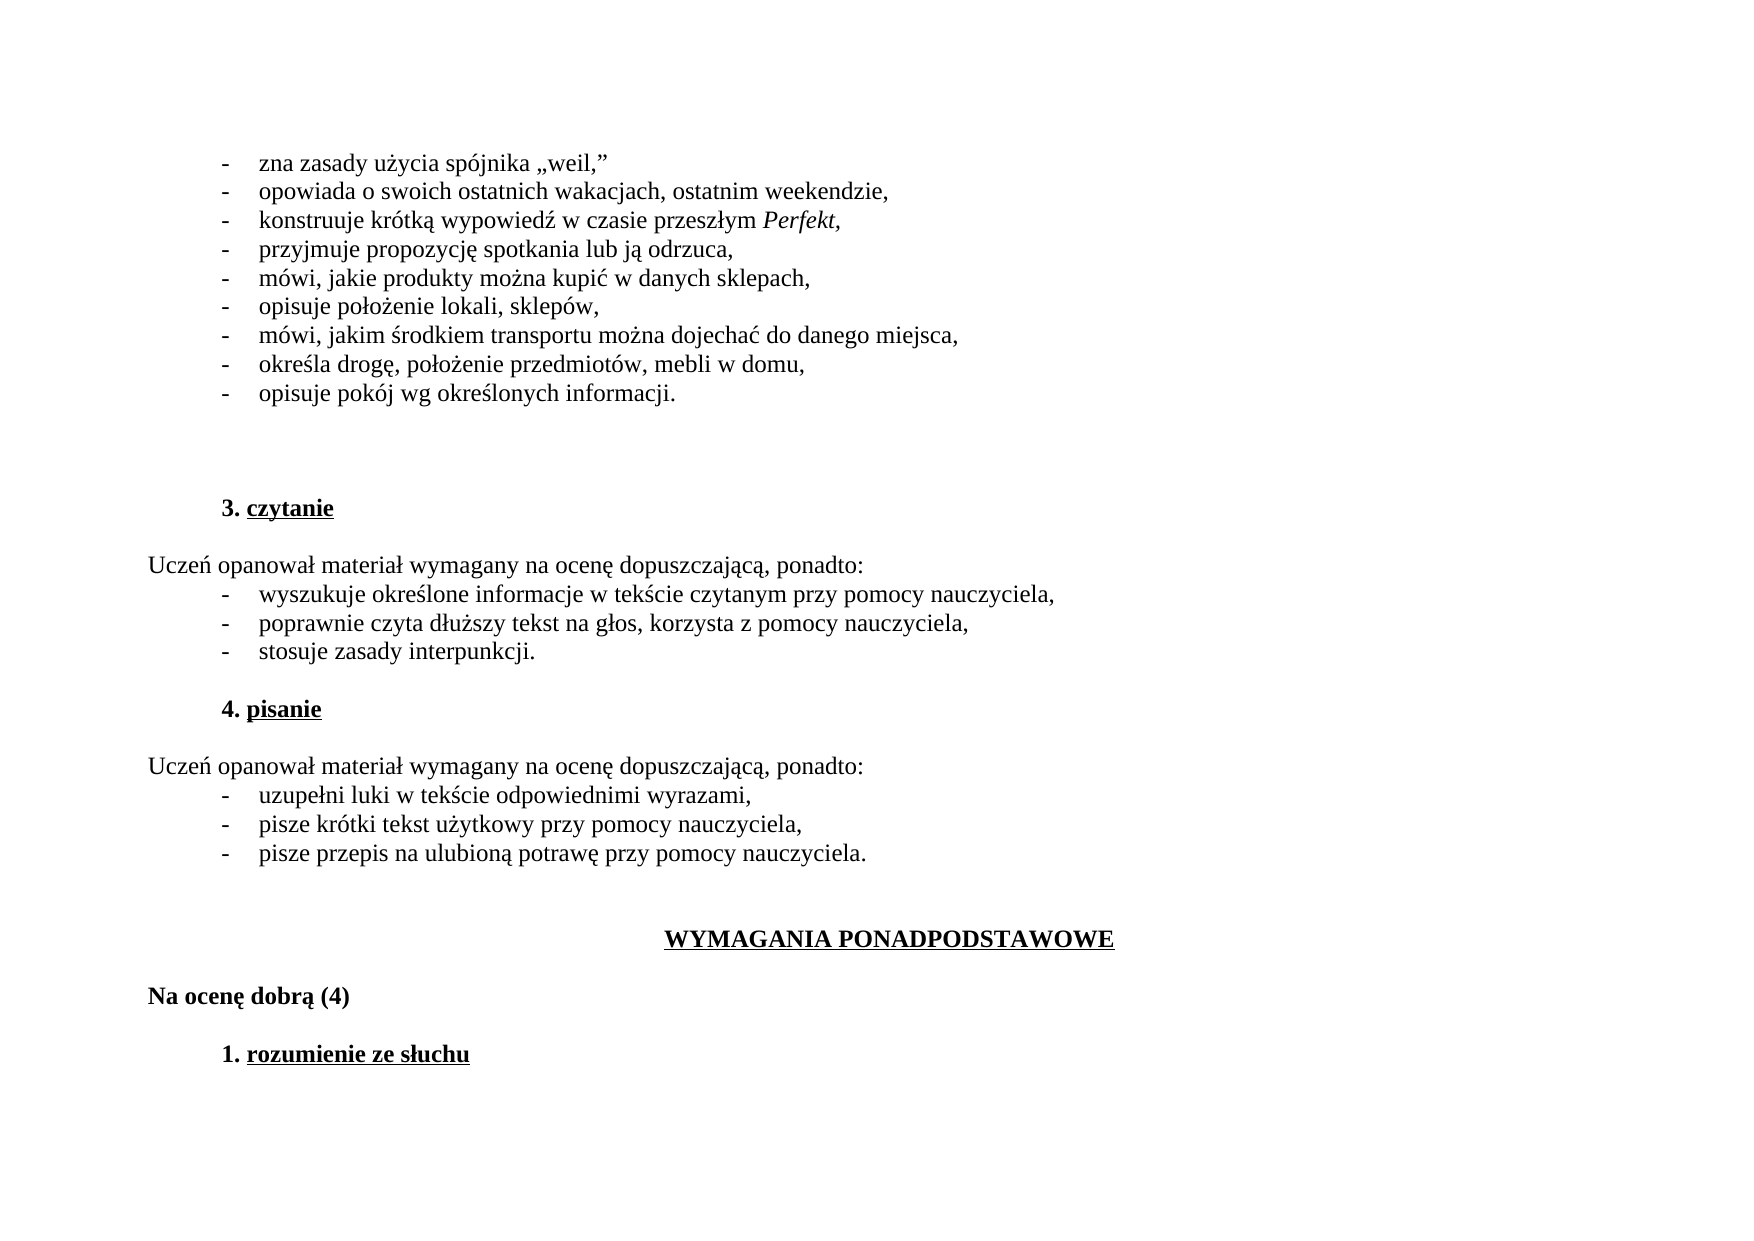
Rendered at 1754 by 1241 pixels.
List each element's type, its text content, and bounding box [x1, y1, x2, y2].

list pisze przepis na ulubioną potrawę przy pomocy nauczyciela. [221, 838, 1606, 866]
list opisuje położenie lokali, sklepów, [221, 291, 1606, 320]
list zna zasady użycia spójnika „weil,” [221, 148, 1606, 176]
text Uczeń opanował materiał wymagany na ocenę dopuszczającą, ponadto: [148, 751, 1606, 780]
list mówi, jakie produkty można kupić w danych sklepach, [221, 263, 1606, 291]
list uzupełni luki w tekście odpowiednimi wyrazami, [221, 780, 1606, 809]
list pisze krótki tekst użytkowy przy pomocy nauczyciela, [221, 809, 1606, 838]
list stosuje zasady interpunkcji. [221, 636, 1606, 665]
list mówi, jakim środkiem transportu można dojechać do danego miejsca, [221, 320, 1606, 349]
text 1. rozumienie ze słuchu [148, 1039, 1606, 1068]
list konstruuje krótką wypowiedź w czasie przeszłym Perfekt, [221, 205, 1606, 234]
list wyszukuje określone informacje w tekście czytanym przy pomocy nauczyciela, [221, 579, 1606, 608]
list przyjmuje propozycję spotkania lub ją odrzuca, [221, 234, 1606, 263]
list opowiada o swoich ostatnich wakacjach, ostatnim weekendzie, [221, 176, 1606, 205]
list określa drogę, położenie przedmiotów, mebli w domu, [221, 349, 1606, 378]
text Uczeń opanował materiał wymagany na ocenę dopuszczającą, ponadto: [148, 550, 1606, 579]
text 3. czytanie [148, 493, 1606, 521]
list poprawnie czyta dłuższy tekst na głos, korzysta z pomocy nauczyciela, [221, 608, 1606, 636]
text Na ocenę dobrą (4) [148, 981, 1606, 1010]
text 4. pisanie [148, 694, 1606, 723]
list opisuje pokój wg określonych informacji. [221, 378, 1606, 406]
text WYMAGANIA PONADPODSTAWOWE [590, 924, 1606, 953]
